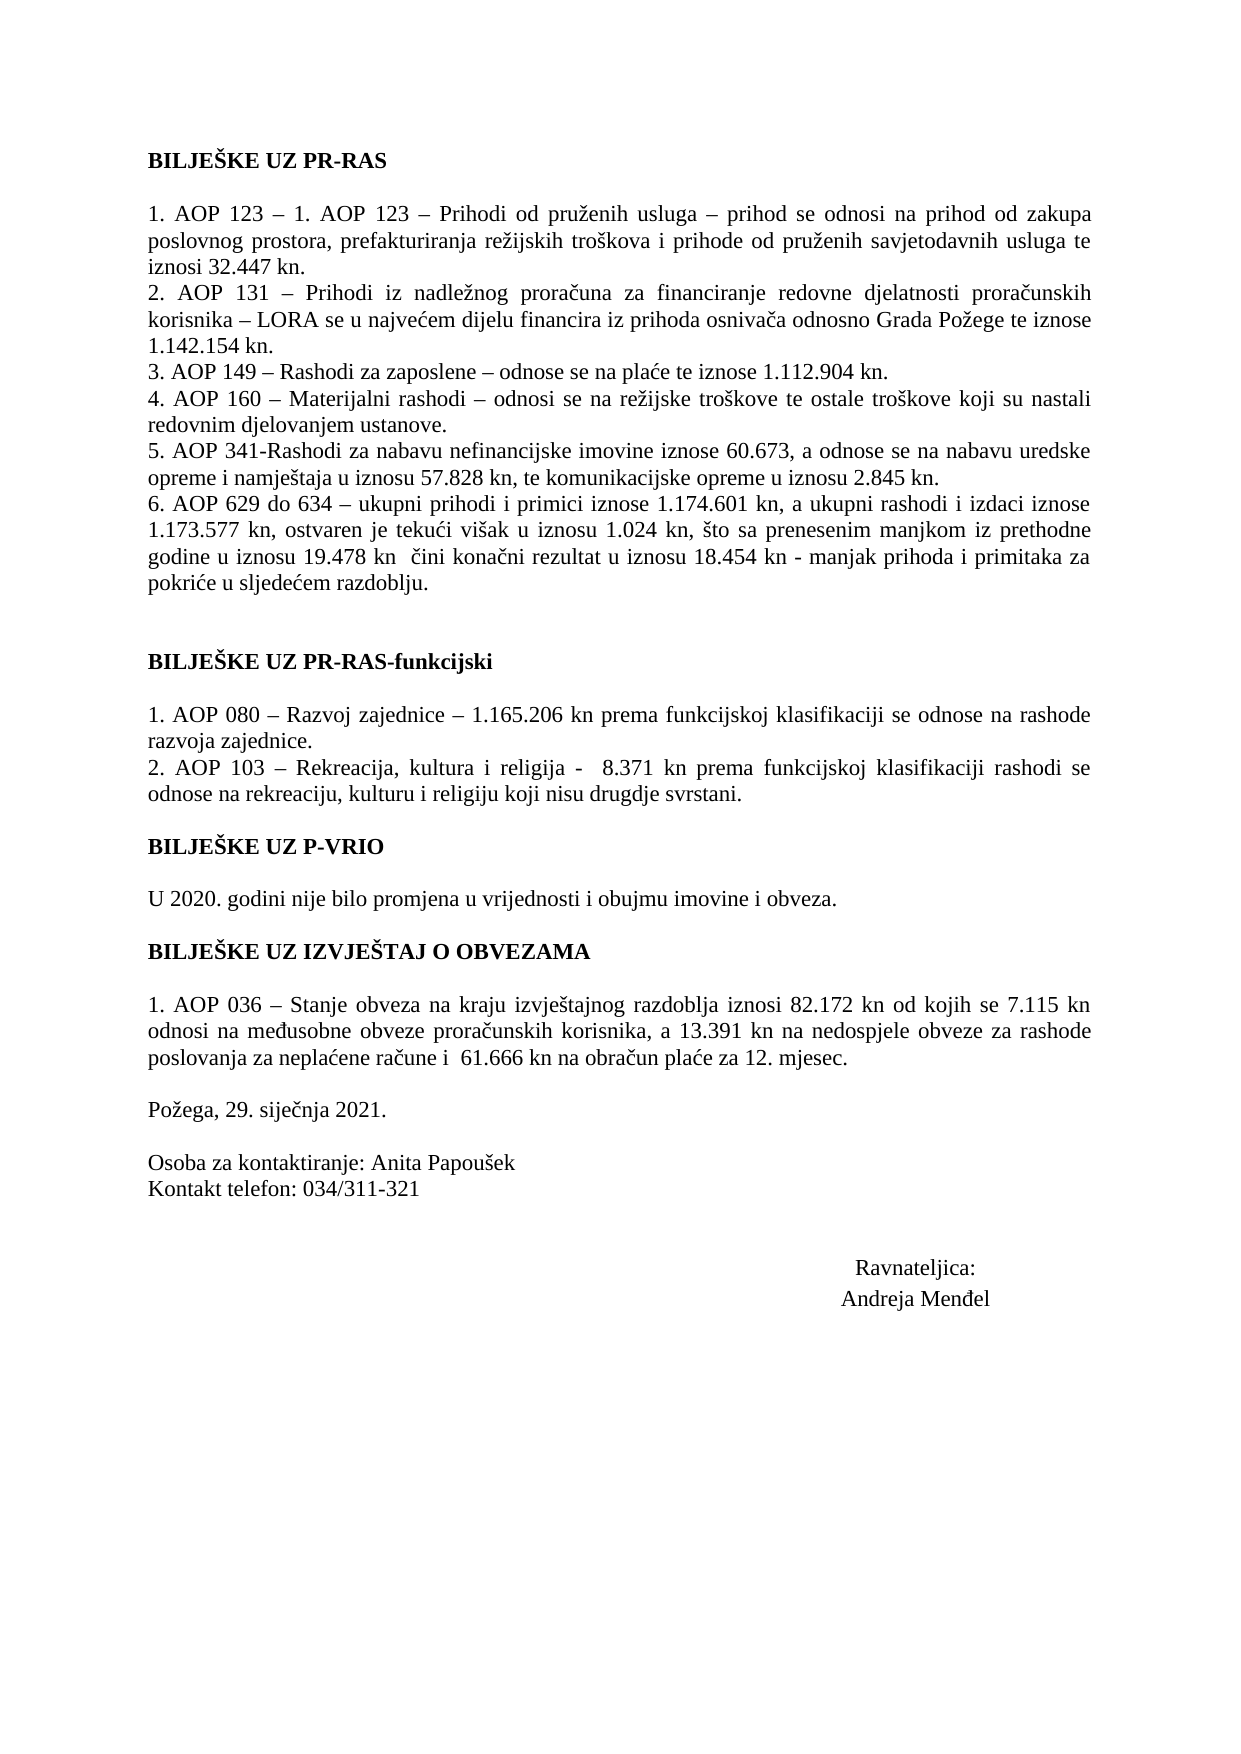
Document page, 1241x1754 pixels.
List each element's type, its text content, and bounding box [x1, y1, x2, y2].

text 1. AOP 036 – Stanje obveza na kraju izvještajnog razdoblja iznosi 82.172 kn od kojih se 7.115 kn odnosi na međusobne obveze proračunskih korisnika, a 13.391 kn na nedospjele obveze za rashode poslovanja za neplaćene račune i 61.666 kn na obračun plaće za 12. mjesec. [148, 991, 1093, 1070]
text BILJEŠKE UZ PR-RAS-funkcijski [148, 648, 1093, 675]
text 1. AOP 080 – Razvoj zajednice – 1.165.206 kn prema funkcijskoj klasifikaciji se odnose na rashode razvoja zajednice. [148, 701, 1093, 754]
text U 2020. godini nije bilo promjena u vrijednosti i obujmu imovine i obveza. [148, 886, 1093, 912]
text Andreja Menđel [738, 1285, 1093, 1311]
text 3. AOP 149 – Rashodi za zaposlene – odnose se na plaće te iznose 1.112.904 kn. [148, 358, 1093, 385]
text 6. AOP 629 do 634 – ukupni prihodi i primici iznose 1.174.601 kn, a ukupni rashodi i izdaci iznose 1.173.577 kn, ostvaren je tekući višak u iznosu 1.024 kn, što sa prenesenim manjkom iz prethodne godine u iznosu 19.478 kn čini konačni rezultat u iznosu 18.454 kn - manjak prihoda i primitaka za pokriće u sljedećem razdoblju. [148, 490, 1093, 596]
text 4. AOP 160 – Materijalni rashodi – odnosi se na režijske troškove te ostale troškove koji su nastali redovnim djelovanjem ustanove. [148, 385, 1093, 437]
text Kontakt telefon: 034/311-321 [148, 1175, 1093, 1202]
text BILJEŠKE UZ P-VRIO [148, 833, 1093, 859]
text Požega, 29. siječnja 2021. [148, 1096, 1093, 1123]
text BILJEŠKE UZ PR-RAS [148, 148, 1093, 174]
text 1. AOP 123 – 1. AOP 123 – Prihodi od pruženih usluga – prihod se odnosi na prihod od zakupa poslovnog prostora, prefakturiranja režijskih troškova i prihode od pruženih savjetodavnih usluga te iznosi 32.447 kn. [148, 200, 1093, 279]
text 2. AOP 103 – Rekreacija, kultura i religija - 8.371 kn prema funkcijskoj klasifikaciji rashodi se odnose na rekreaciju, kulturu i religiju koji nisu drugdje svrstani. [148, 754, 1093, 806]
text 5. AOP 341-Rashodi za nabavu nefinancijske imovine iznose 60.673, a odnose se na nabavu uredske opreme i namještaja u iznosu 57.828 kn, te komunikacijske opreme u iznosu 2.845 kn. [148, 437, 1093, 490]
text 2. AOP 131 – Prihodi iz nadležnog proračuna za financiranje redovne djelatnosti proračunskih korisnika – LORA se u najvećem dijelu financira iz prihoda osnivača odnosno Grada Požege te iznose 1.142.154 kn. [148, 279, 1093, 358]
text Ravnateljica: [738, 1254, 1093, 1281]
text Osoba za kontaktiranje: Anita Papoušek [148, 1149, 1093, 1175]
text BILJEŠKE UZ IZVJEŠTAJ O OBVEZAMA [148, 938, 1093, 964]
